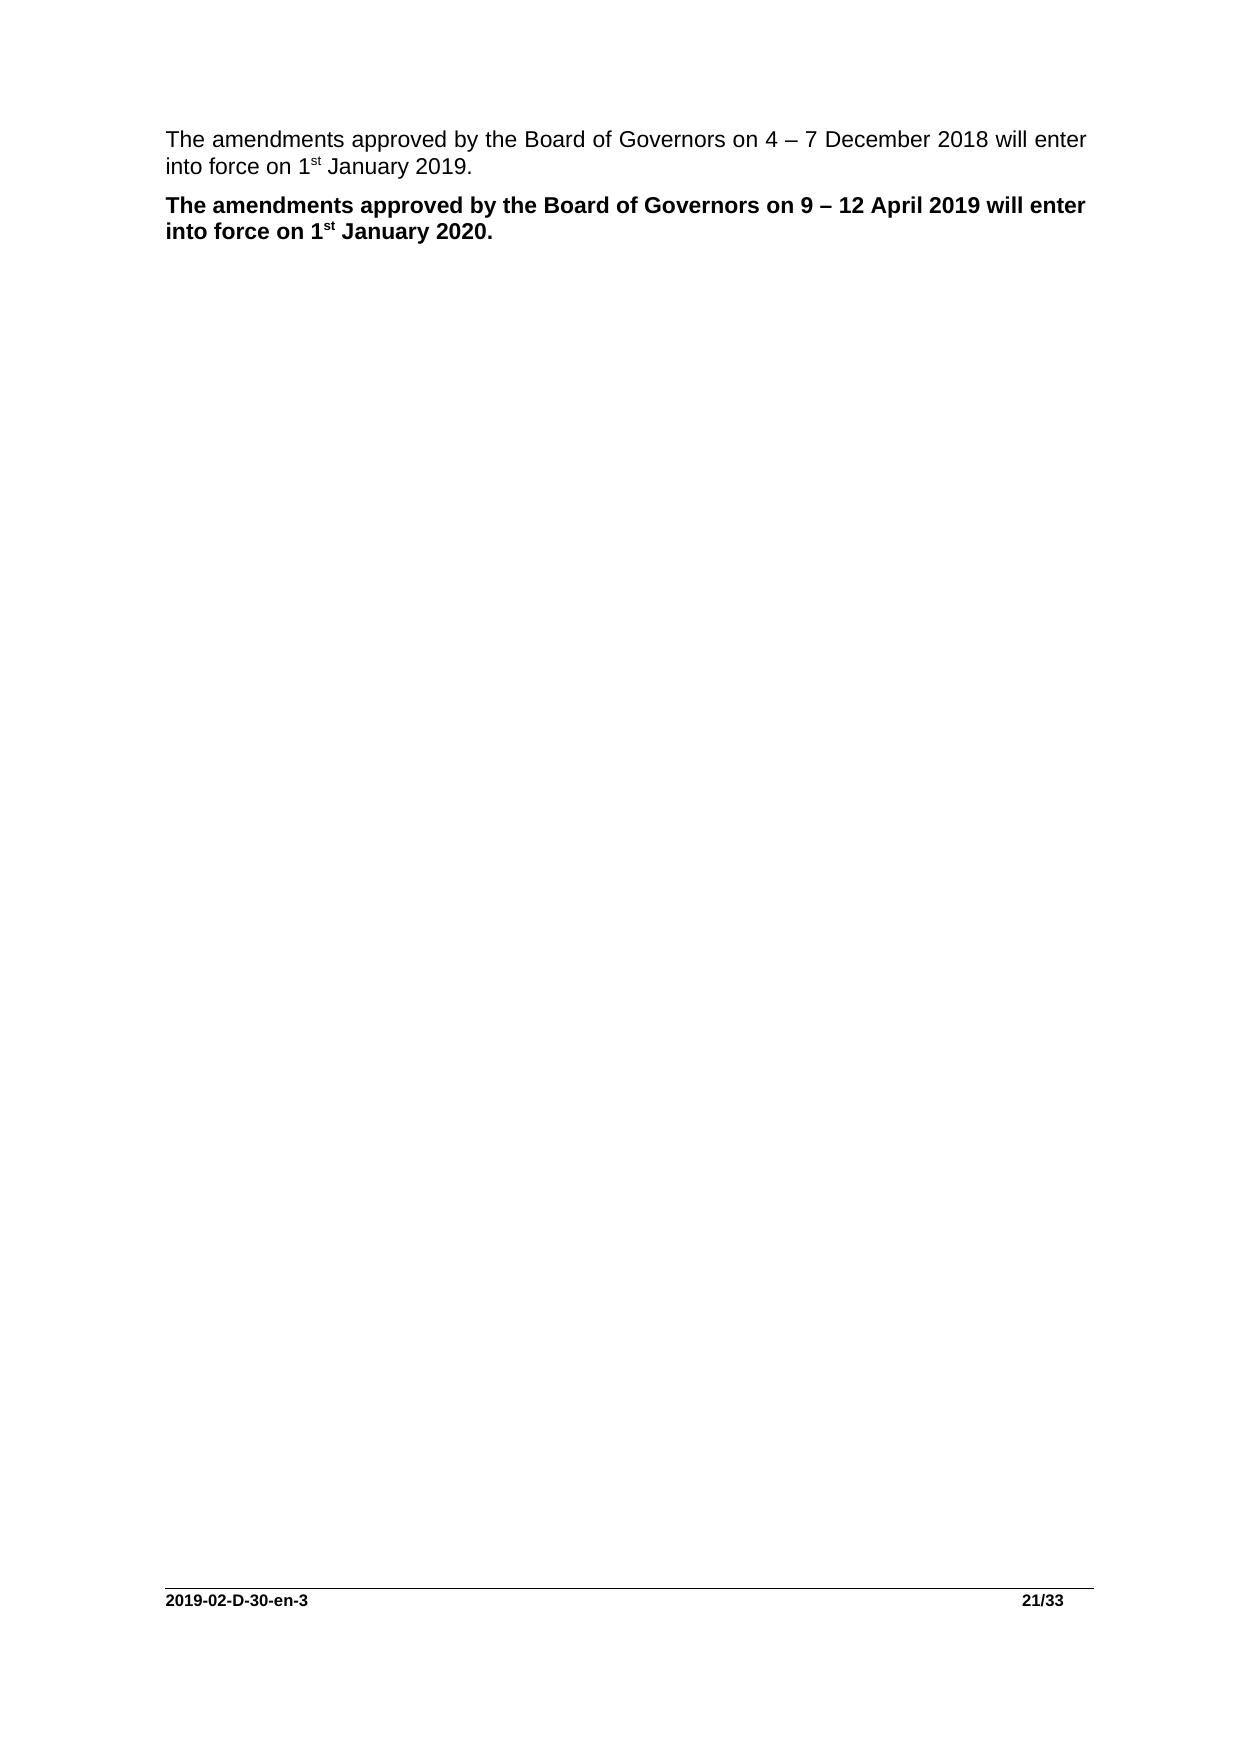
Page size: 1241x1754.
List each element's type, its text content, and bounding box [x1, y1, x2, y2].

text The amendments approved by the Board of Governors on 4 – 7 December 2018 will enter into force on 1st January 2019. [165, 126, 1087, 179]
text The amendments approved by the Board of Governors on 9 – 12 April 2019 will enter into force on 1st January 2020. [165, 192, 1087, 244]
